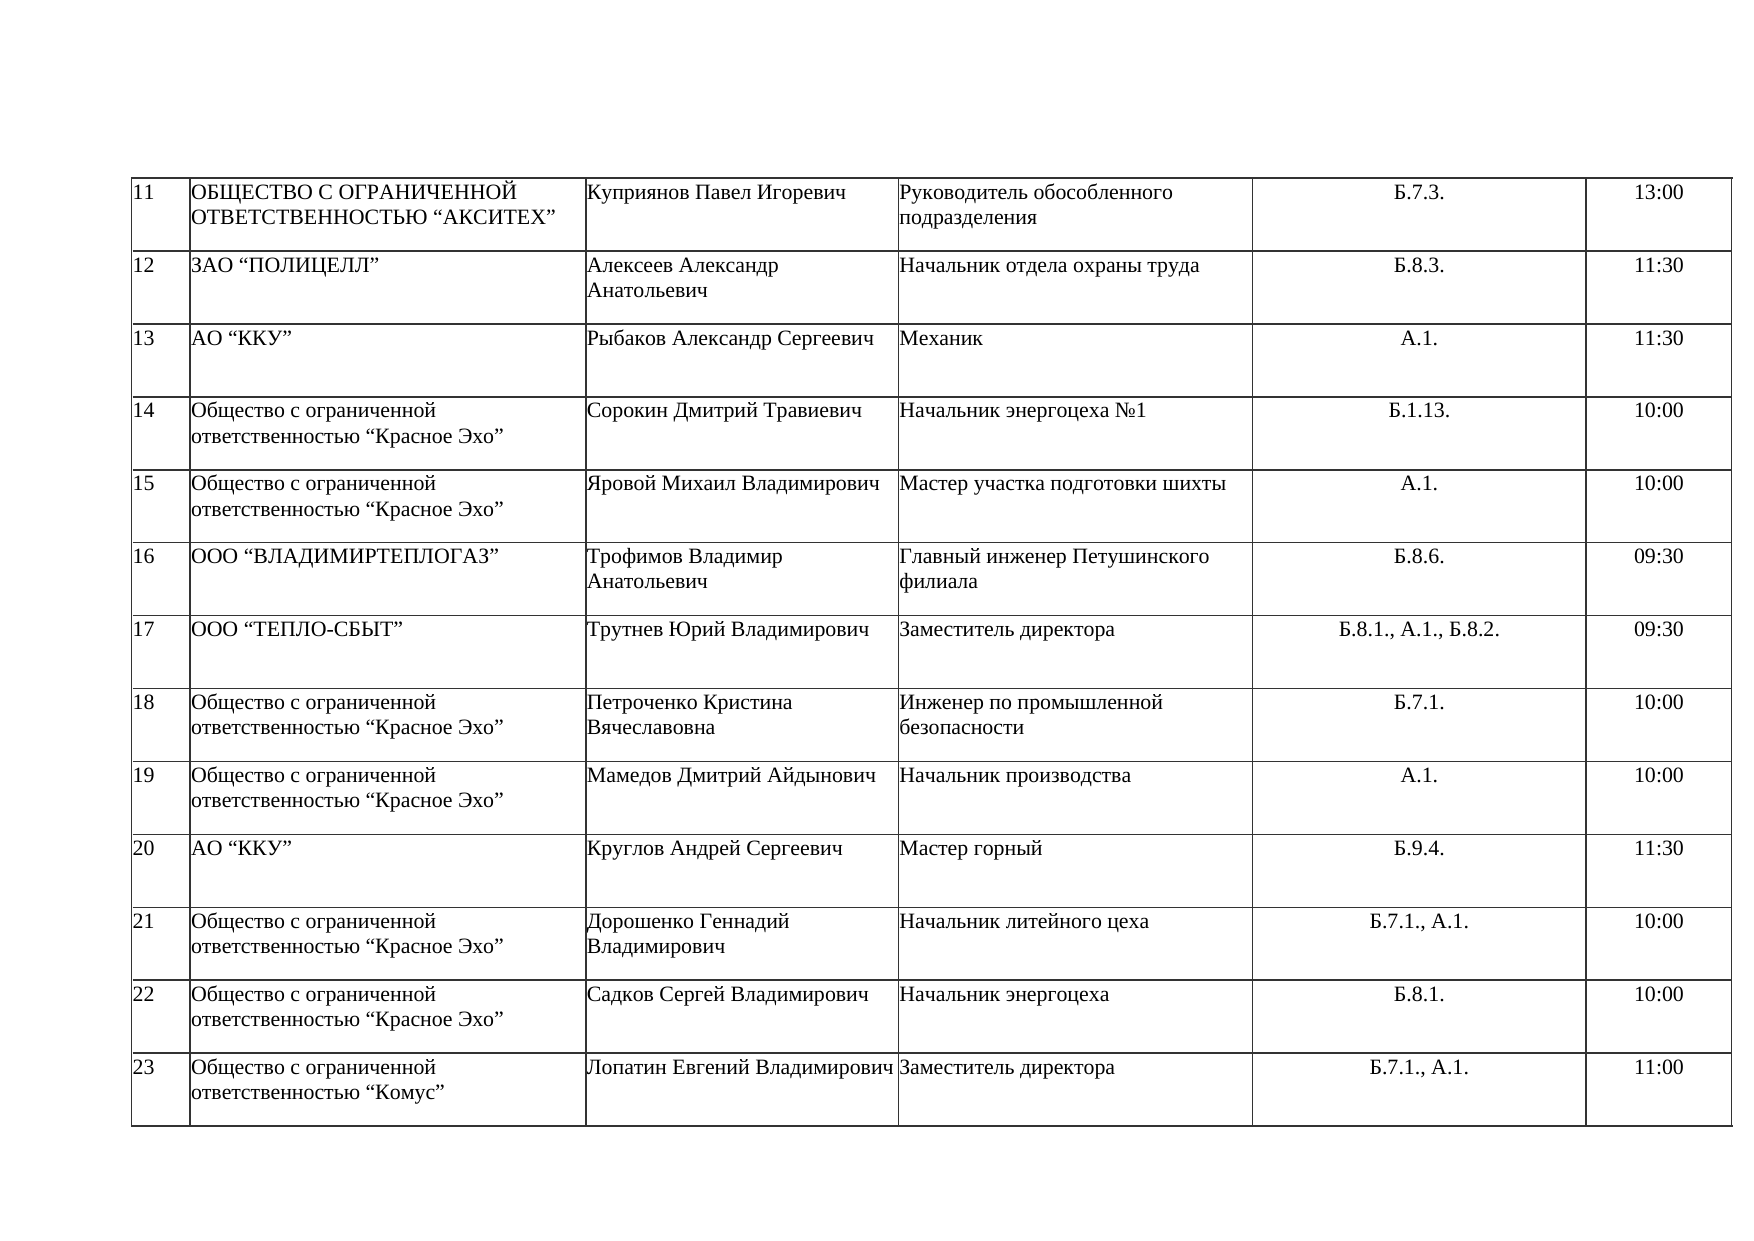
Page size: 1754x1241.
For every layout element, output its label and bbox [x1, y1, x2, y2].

table_cell [1253, 1054, 1585, 1125]
table_cell [132, 1053, 189, 1125]
table_cell [1587, 1054, 1731, 1125]
table_cell [1253, 471, 1585, 542]
table_cell [587, 835, 898, 907]
table_cell [899, 835, 1252, 907]
table_cell [587, 616, 898, 688]
table_cell [191, 543, 585, 615]
table_cell [1253, 762, 1585, 834]
table_cell [132, 324, 189, 396]
table_cell [132, 980, 189, 1052]
table_cell [1587, 689, 1731, 761]
table_cell [587, 471, 898, 542]
table_cell [587, 325, 898, 396]
table_cell [899, 981, 1252, 1052]
table_cell [1587, 398, 1731, 469]
table_cell [132, 543, 189, 615]
table_cell [191, 981, 585, 1052]
table_cell [899, 543, 1252, 615]
table_cell [191, 762, 585, 834]
table_cell [132, 251, 189, 323]
table_cell [587, 981, 898, 1052]
table_cell [191, 471, 585, 542]
table_cell [191, 1054, 585, 1125]
table_cell [1587, 981, 1731, 1052]
table_cell [1253, 398, 1585, 469]
table_cell [1253, 325, 1585, 396]
table_cell [899, 908, 1252, 979]
table_cell [1253, 616, 1585, 688]
table_cell [899, 616, 1252, 688]
table_cell [1587, 908, 1731, 979]
table_cell [1253, 543, 1585, 615]
table_cell [899, 762, 1252, 834]
table_cell [1587, 616, 1731, 688]
table_cell [587, 398, 898, 469]
table_cell [132, 616, 189, 688]
table_cell [587, 689, 898, 761]
table_cell [191, 398, 585, 469]
table_cell [899, 689, 1252, 761]
table_cell [1253, 689, 1585, 761]
table_cell [191, 252, 585, 323]
table_cell [132, 835, 189, 907]
table_cell [132, 689, 189, 761]
table_cell [1253, 179, 1585, 250]
table_cell [899, 325, 1252, 396]
table_cell [191, 325, 585, 396]
table_cell [1587, 471, 1731, 542]
table_cell [587, 179, 898, 250]
table_cell [191, 179, 585, 250]
table_cell [1253, 981, 1585, 1052]
table_cell [899, 398, 1252, 469]
table_cell [1587, 543, 1731, 615]
table_cell [899, 179, 1252, 250]
table_cell [1587, 835, 1731, 907]
table_cell [191, 908, 585, 979]
table_cell [587, 543, 898, 615]
table_cell [899, 252, 1252, 323]
table_cell [1587, 179, 1731, 250]
table_cell [1587, 325, 1731, 396]
table_cell [191, 616, 585, 688]
table_cell [1732, 177, 1750, 1127]
table_cell [132, 908, 189, 979]
table_cell [132, 470, 189, 542]
table_cell [132, 179, 189, 250]
table_cell [132, 762, 189, 834]
table_cell [1587, 762, 1731, 834]
table_cell [132, 397, 189, 469]
table_cell [899, 1054, 1252, 1125]
table_cell [899, 471, 1252, 542]
table_cell [587, 252, 898, 323]
table_cell [587, 1054, 898, 1125]
table_cell [1587, 252, 1731, 323]
table_cell [1253, 835, 1585, 907]
table_cell [1253, 908, 1585, 979]
table_cell [587, 908, 898, 979]
table_cell [191, 835, 585, 907]
table_cell [1253, 252, 1585, 323]
table_cell [191, 689, 585, 761]
table_cell [587, 762, 898, 834]
